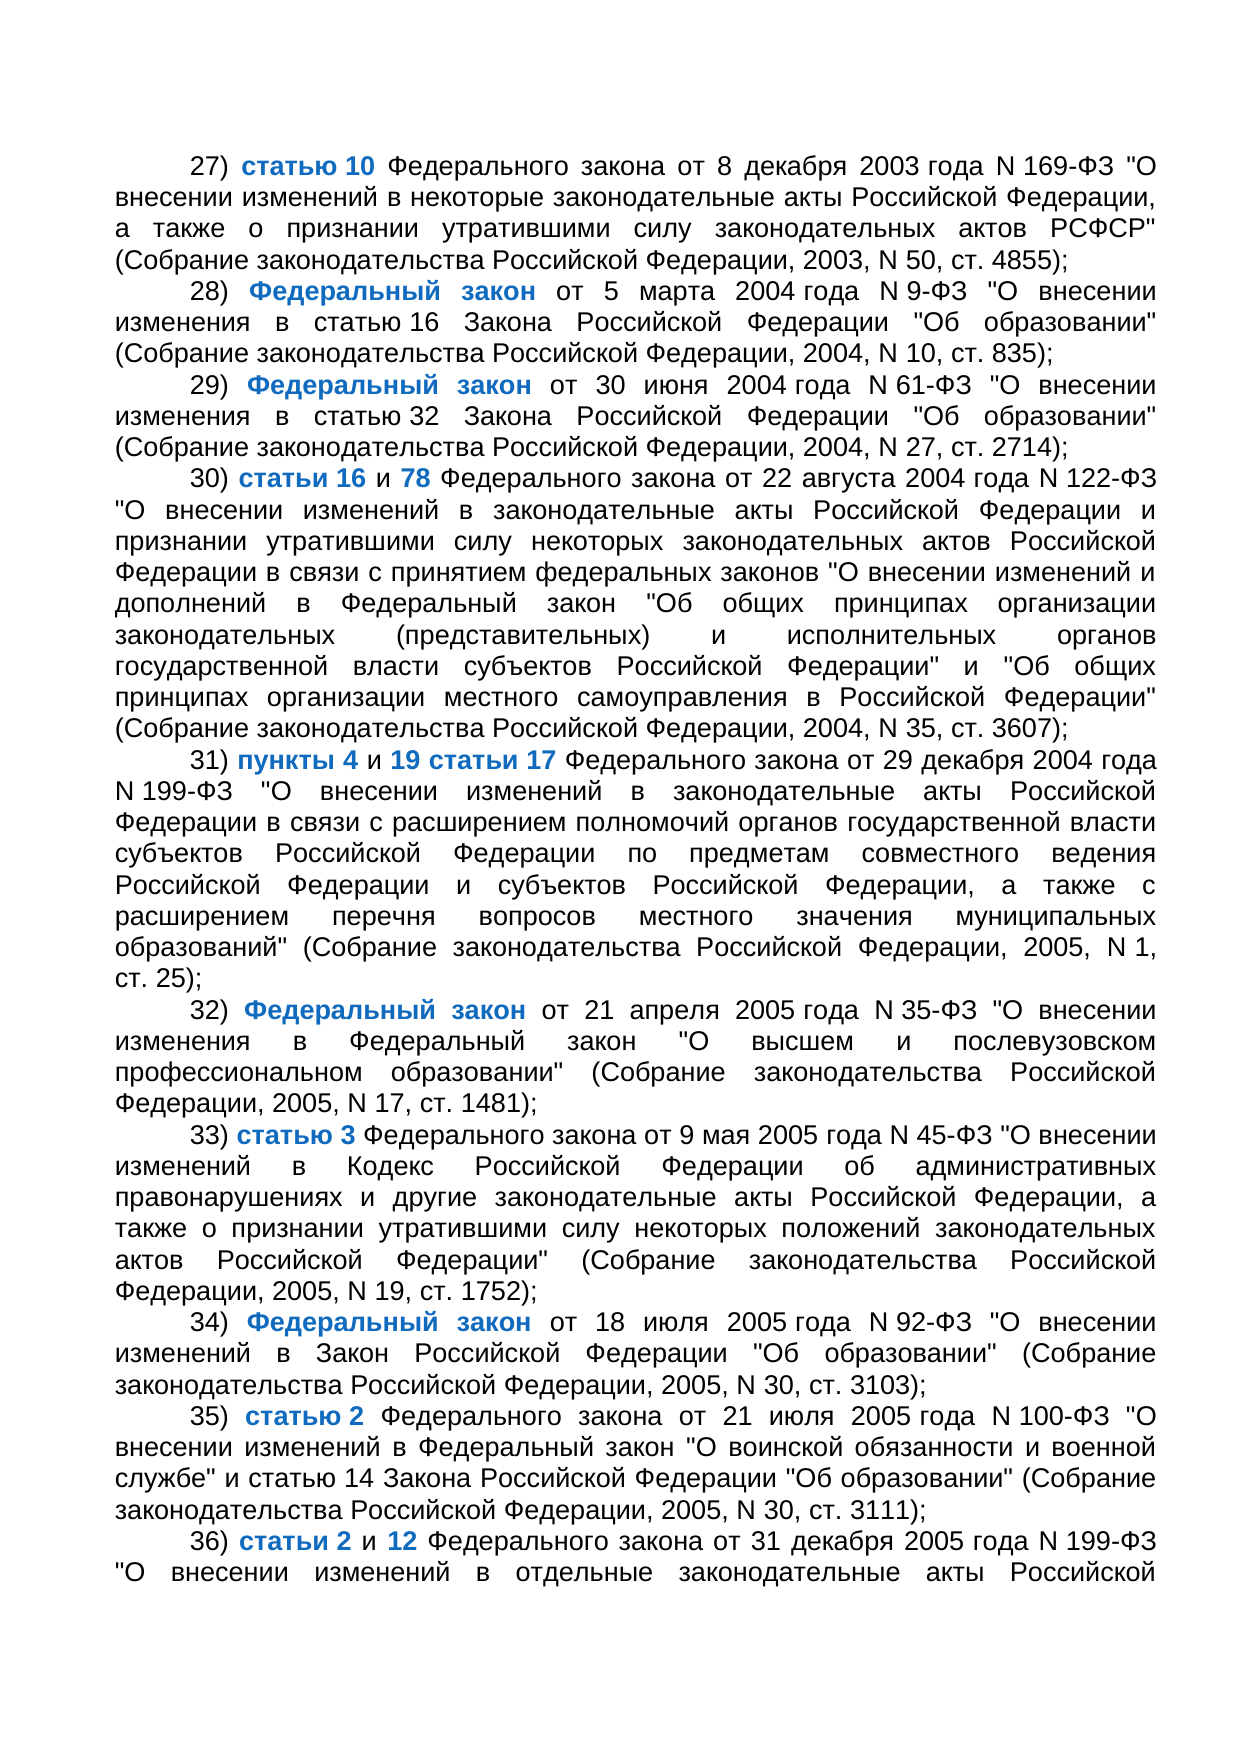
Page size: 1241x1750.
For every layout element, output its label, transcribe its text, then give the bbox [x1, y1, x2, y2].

text 33) статью 3 Федерального закона от 9 мая 2005 года N 45-ФЗ "О внесении изменений в Кодекс Российской Федерации об административных правонарушениях и другие законодательные акты Российской Федерации, а также о признании утратившими силу некоторых положений законодательных актов Российской Федерации" (Собрание законодательства Российской Федерации, 2005, N 19, ст. 1752); [114, 1119, 1157, 1306]
text 34) Федеральный закон от 18 июля 2005 года N 92-ФЗ "О внесении изменений в Закон Российской Федерации "Об образовании" (Собрание законодательства Российской Федерации, 2005, N 30, ст. 3103); [114, 1306, 1157, 1400]
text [114, 1525, 1157, 1587]
text 30) статьи 16 и 78 Федерального закона от 22 августа 2004 года N 122-ФЗ "О внесении изменений в законодательные акты Российской Федерации и признании утратившими силу некоторых законодательных актов Российской Федерации в связи с принятием федеральных законов "О внесении изменений и дополнений в Федеральный закон "Об общих принципах организации законодательных (представительных) и исполнительных органов государственной власти субъектов Российской Федерации" и "Об общих принципах организации местного самоуправления в Российской Федерации" (Собрание законодательства Российской Федерации, 2004, N 35, ст. 3607); [114, 462, 1157, 744]
text 27) статью 10 Федерального закона от 8 декабря 2003 года N 169-ФЗ "О внесении изменений в некоторые законодательные акты Российской Федерации, а также о признании утратившими силу законодательных актов РСФСР" (Собрание законодательства Российской Федерации, 2003, N 50, ст. 4855); [114, 150, 1157, 275]
text 35) статью 2 Федерального закона от 21 июля 2005 года N 100-ФЗ "О внесении изменений в Федеральный закон "О воинской обязанности и военной службе" и статью 14 Закона Российской Федерации "Об образовании" (Собрание законодательства Российской Федерации, 2005, N 30, ст. 3111); [114, 1400, 1157, 1525]
text 28) Федеральный закон от 5 марта 2004 года N 9-ФЗ "О внесении изменения в статью 16 Закона Российской Федерации "Об образовании" (Собрание законодательства Российской Федерации, 2004, N 10, ст. 835); [114, 275, 1157, 369]
text 31) пункты 4 и 19 статьи 17 Федерального закона от 29 декабря 2004 года N 199-ФЗ "О внесении изменений в законодательные акты Российской Федерации в связи с расширением полномочий органов государственной власти субъектов Российской Федерации по предметам совместного ведения Российской Федерации и субъектов Российской Федерации, а также с расширением перечня вопросов местного значения муниципальных образований" (Собрание законодательства Российской Федерации, 2005, N 1, ст. 25); [114, 744, 1157, 994]
text 32) Федеральный закон от 21 апреля 2005 года N 35-ФЗ "О внесении изменения в Федеральный закон "О высшем и послевузовском профессиональном образовании" (Собрание законодательства Российской Федерации, 2005, N 17, ст. 1481); [114, 994, 1157, 1119]
text 29) Федеральный закон от 30 июня 2004 года N 61-ФЗ "О внесении изменения в статью 32 Закона Российской Федерации "Об образовании" (Собрание законодательства Российской Федерации, 2004, N 27, ст. 2714); [114, 369, 1157, 462]
